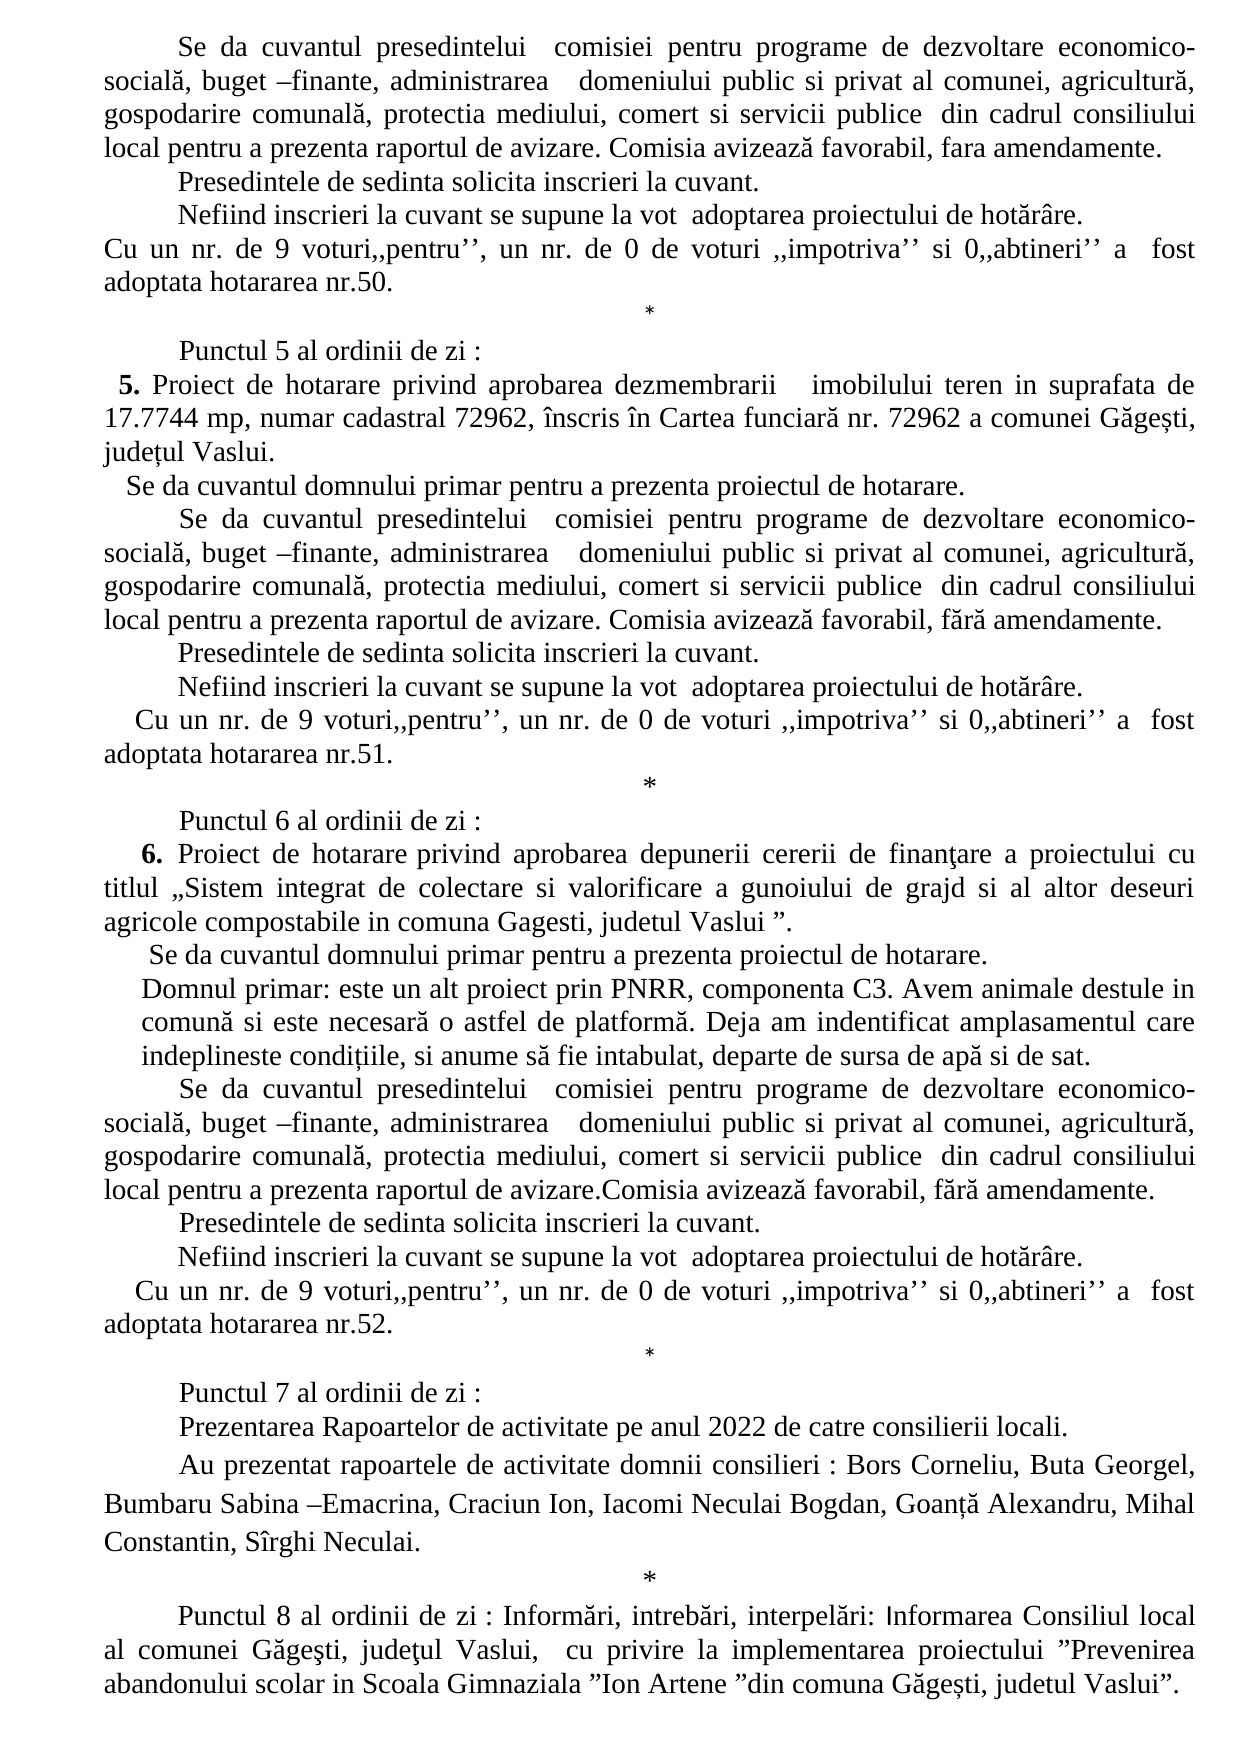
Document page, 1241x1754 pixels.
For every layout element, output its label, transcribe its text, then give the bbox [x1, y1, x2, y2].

text Domnul primar: este un alt proiect prin PNRR, componenta C3. Avem animale destule in comună si este necesară o astfel de platformă. Deja am indentificat amplasamentul care indeplineste condițiile, si anume să fie intabulat, departe de sursa de apă si de sat. [141, 971, 1196, 1071]
text Se da cuvantul presedintelui comisiei pentru programe de dezvoltare economico- socială, buget –finante, administrarea domeniului public si privat al comunei, agricultură, gospodarire comunală, protectia mediului, comert si servicii publice din cadrul consiliului local pentru a prezenta raportul de avizare.Comisia avizează favorabil, fără amendamente. [103, 1071, 1196, 1206]
text * [103, 769, 1196, 803]
text Cu un nr. de 9 voturi,,pentru’’, un nr. de 0 de voturi ,,impotriva’’ si 0,,abtineri’’ a fost adoptata hotararea nr.50. [103, 231, 1196, 298]
text Nefiind inscrieri la cuvant se supune la vot adoptarea proiectului de hotărâre. [103, 669, 1196, 702]
text * [103, 1563, 1196, 1597]
text Presedintele de sedinta solicita inscrieri la cuvant. [103, 635, 1196, 669]
text Punctul 6 al ordinii de zi : [103, 803, 1196, 837]
text * [103, 1340, 1196, 1375]
text Nefiind inscrieri la cuvant se supune la vot adoptarea proiectului de hotărâre. [103, 197, 1196, 231]
text Punctul 7 al ordinii de zi : [103, 1375, 1196, 1409]
text Punctul 5 al ordinii de zi : [103, 333, 1196, 367]
text Se da cuvantul domnului primar pentru a prezenta proiectul de hotarare. [141, 937, 1196, 971]
text Presedintele de sedinta solicita inscrieri la cuvant. [103, 1206, 1196, 1239]
text Prezentarea Rapoartelor de activitate pe anul 2022 de catre consilierii locali. [103, 1409, 1196, 1442]
text 5. Proiect de hotarare privind aprobarea dezmembrarii imobilului teren in suprafata de 17.7744 mp, numar cadastral 72962, înscris în Cartea funciară nr. 72962 a comunei Găgești, județul Vaslui. [103, 367, 1196, 468]
text * [103, 298, 1196, 333]
text Punctul 8 al ordinii de zi : Informări, intrebări, interpelări: Informarea Consiliul local al comunei Găgeşti, judeţul Vaslui, cu privire la implementarea proiectului ”Prevenirea abandonului scolar in Scoala Gimnaziala ”Ion Artene ”din comuna Găgești, judetul Vaslui”. [103, 1597, 1196, 1699]
text Presedintele de sedinta solicita inscrieri la cuvant. [103, 164, 1196, 197]
text Cu un nr. de 9 voturi,,pentru’’, un nr. de 0 de voturi ,,impotriva’’ si 0,,abtineri’’ a fost adoptata hotararea nr.52. [103, 1273, 1196, 1340]
text Se da cuvantul presedintelui comisiei pentru programe de dezvoltare economico- socială, buget –finante, administrarea domeniului public si privat al comunei, agricultură, gospodarire comunală, protectia mediului, comert si servicii publice din cadrul consiliului local pentru a prezenta raportul de avizare. Comisia avizează favorabil, fara amendamente. [103, 29, 1196, 164]
text Se da cuvantul presedintelui comisiei pentru programe de dezvoltare economico- socială, buget –finante, administrarea domeniului public si privat al comunei, agricultură, gospodarire comunală, protectia mediului, comert si servicii publice din cadrul consiliului local pentru a prezenta raportul de avizare. Comisia avizează favorabil, fără amendamente. [103, 501, 1196, 635]
list Proiect de hotarare privind aprobarea depunerii cererii de finanţare a proiectului cu titlul „Sistem integrat de colectare si valorificare a gunoiului de grajd si al altor deseuri agricole compostabile in comuna Gagesti, judetul Vaslui ”. [103, 837, 1196, 937]
text Cu un nr. de 9 voturi,,pentru’’, un nr. de 0 de voturi ,,impotriva’’ si 0,,abtineri’’ a fost adoptata hotararea nr.51. [103, 702, 1196, 769]
text Se da cuvantul domnului primar pentru a prezenta proiectul de hotarare. [103, 468, 1196, 501]
text Nefiind inscrieri la cuvant se supune la vot adoptarea proiectului de hotărâre. [103, 1239, 1196, 1273]
text Au prezentat rapoartele de activitate domnii consilieri : Bors Corneliu, Buta Georgel, Bumbaru Sabina –Emacrina, Craciun Ion, Iacomi Neculai Bogdan, Goanță Alexandru, Mihal Constantin, Sîrghi Neculai. [103, 1447, 1196, 1558]
